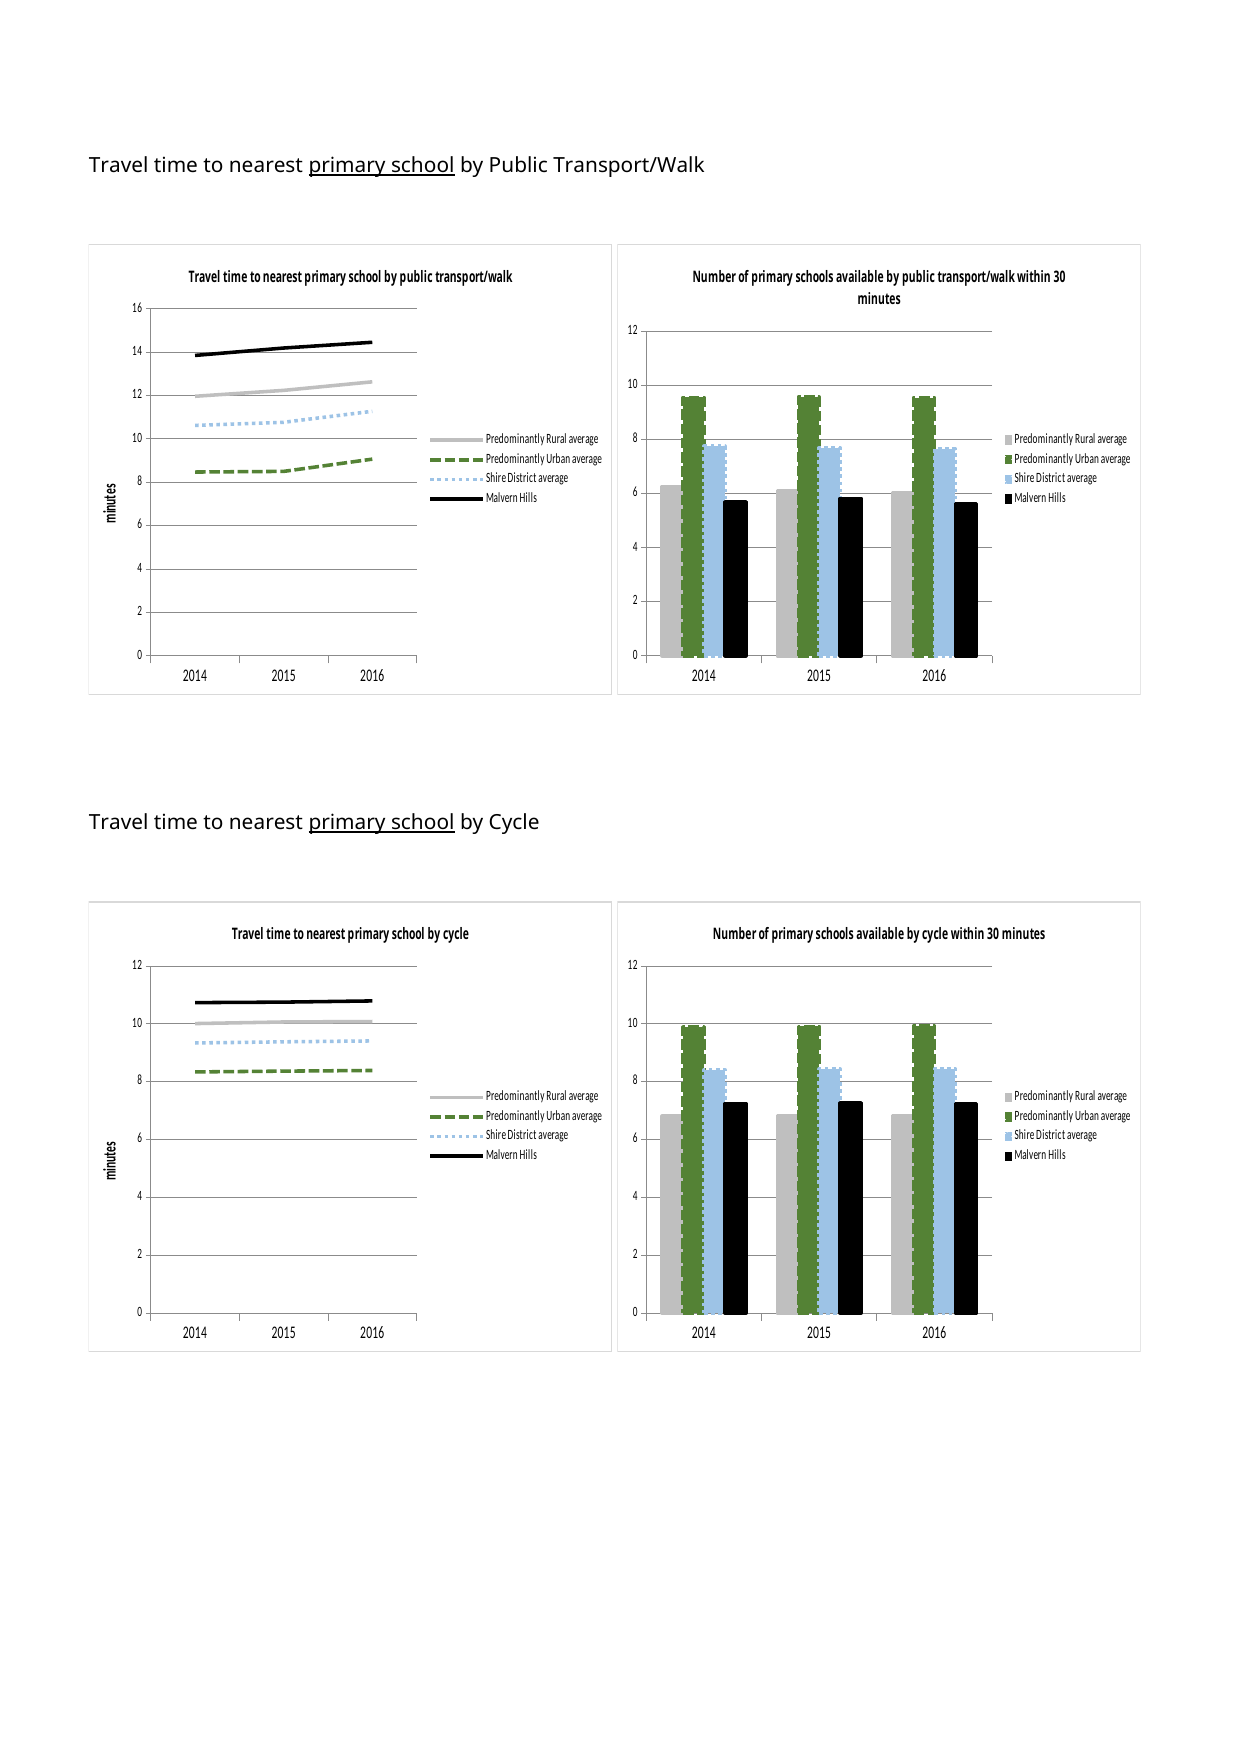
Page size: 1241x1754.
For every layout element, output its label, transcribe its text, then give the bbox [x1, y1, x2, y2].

text Travel time to nearest primary school by Public Transport/Walk [89, 150, 1152, 178]
text Travel time to nearest primary school by Cycle [89, 807, 1152, 836]
